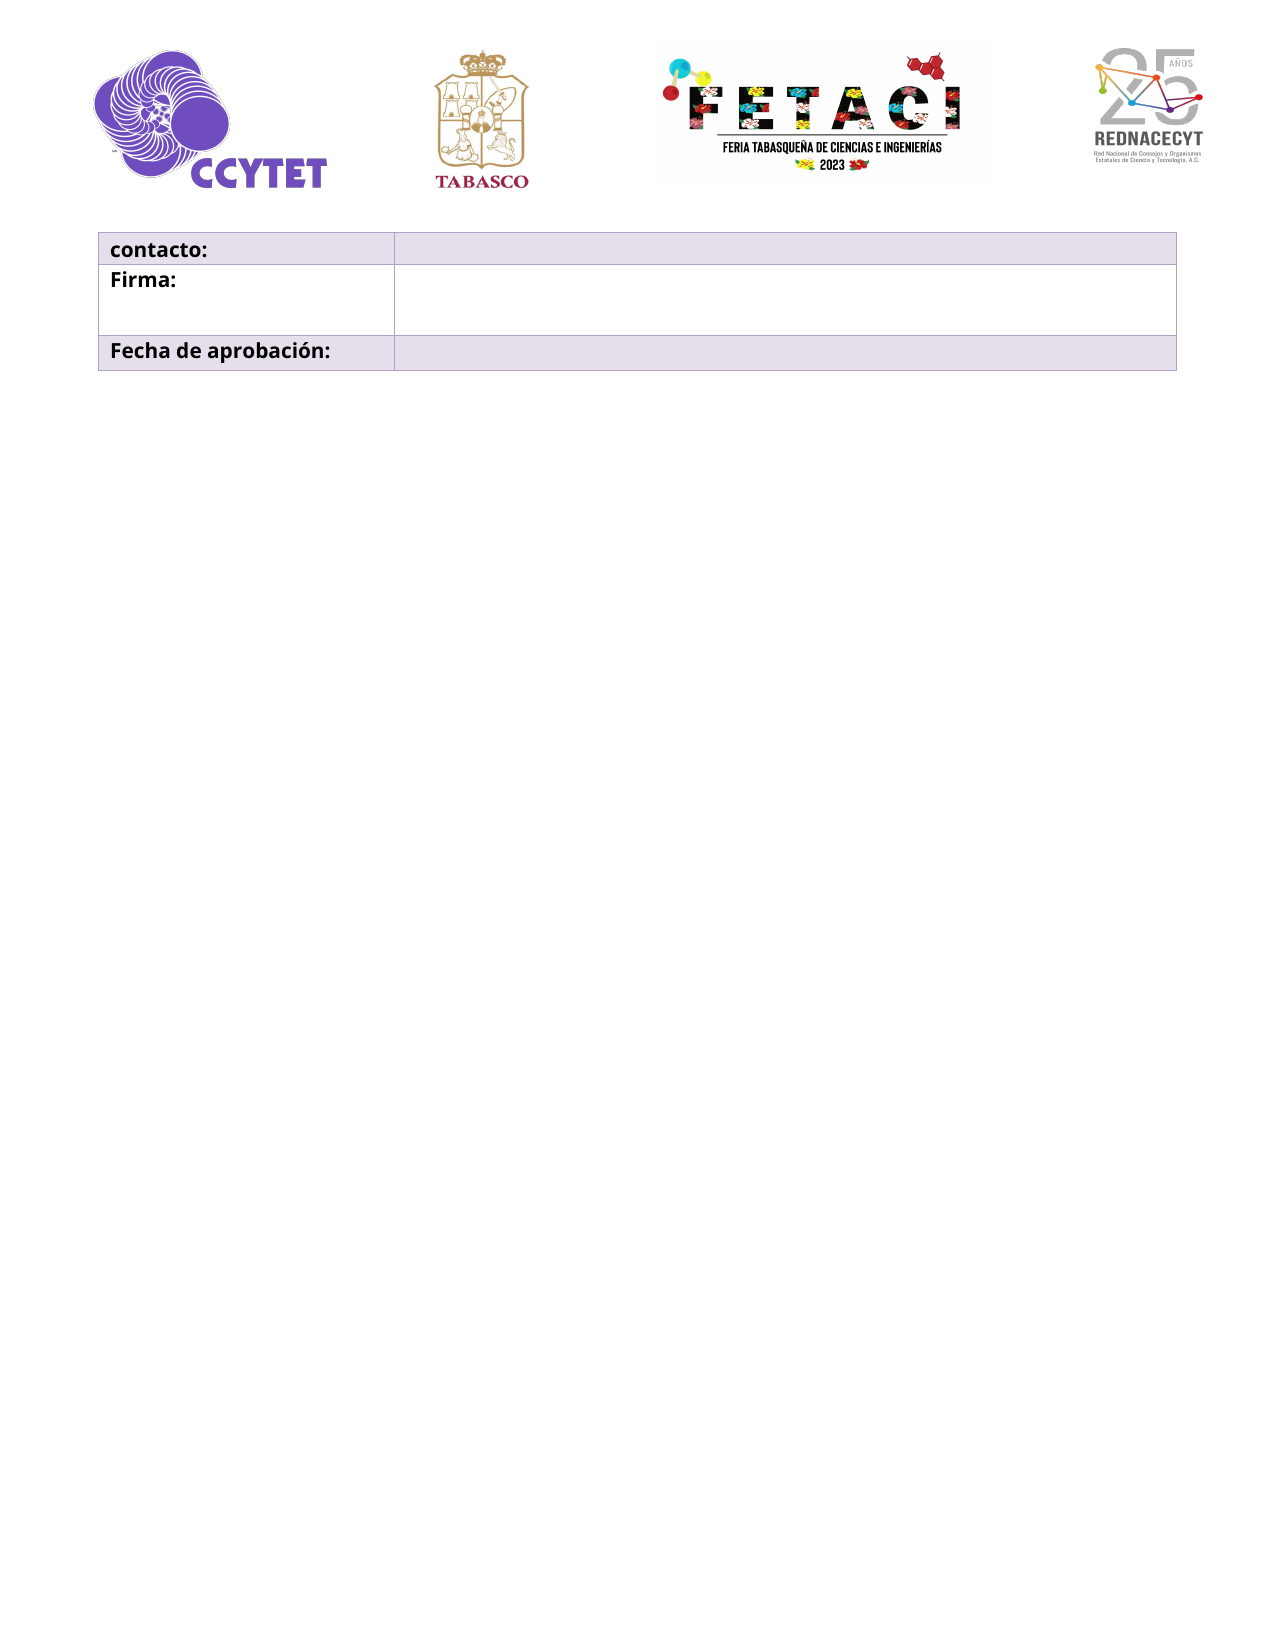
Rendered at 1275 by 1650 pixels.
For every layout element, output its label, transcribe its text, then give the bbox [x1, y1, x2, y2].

table_cell [395, 336, 1176, 370]
table_cell Email/Teléfono de contacto: [99, 233, 394, 264]
picture [656, 39, 993, 188]
picture [385, 44, 576, 195]
table_cell Firma: [99, 265, 394, 335]
picture [1083, 42, 1210, 168]
picture [93, 50, 327, 188]
table_cell Fecha de aprobación: [99, 336, 394, 370]
table_cell [395, 233, 1176, 264]
table_cell [395, 265, 1176, 335]
